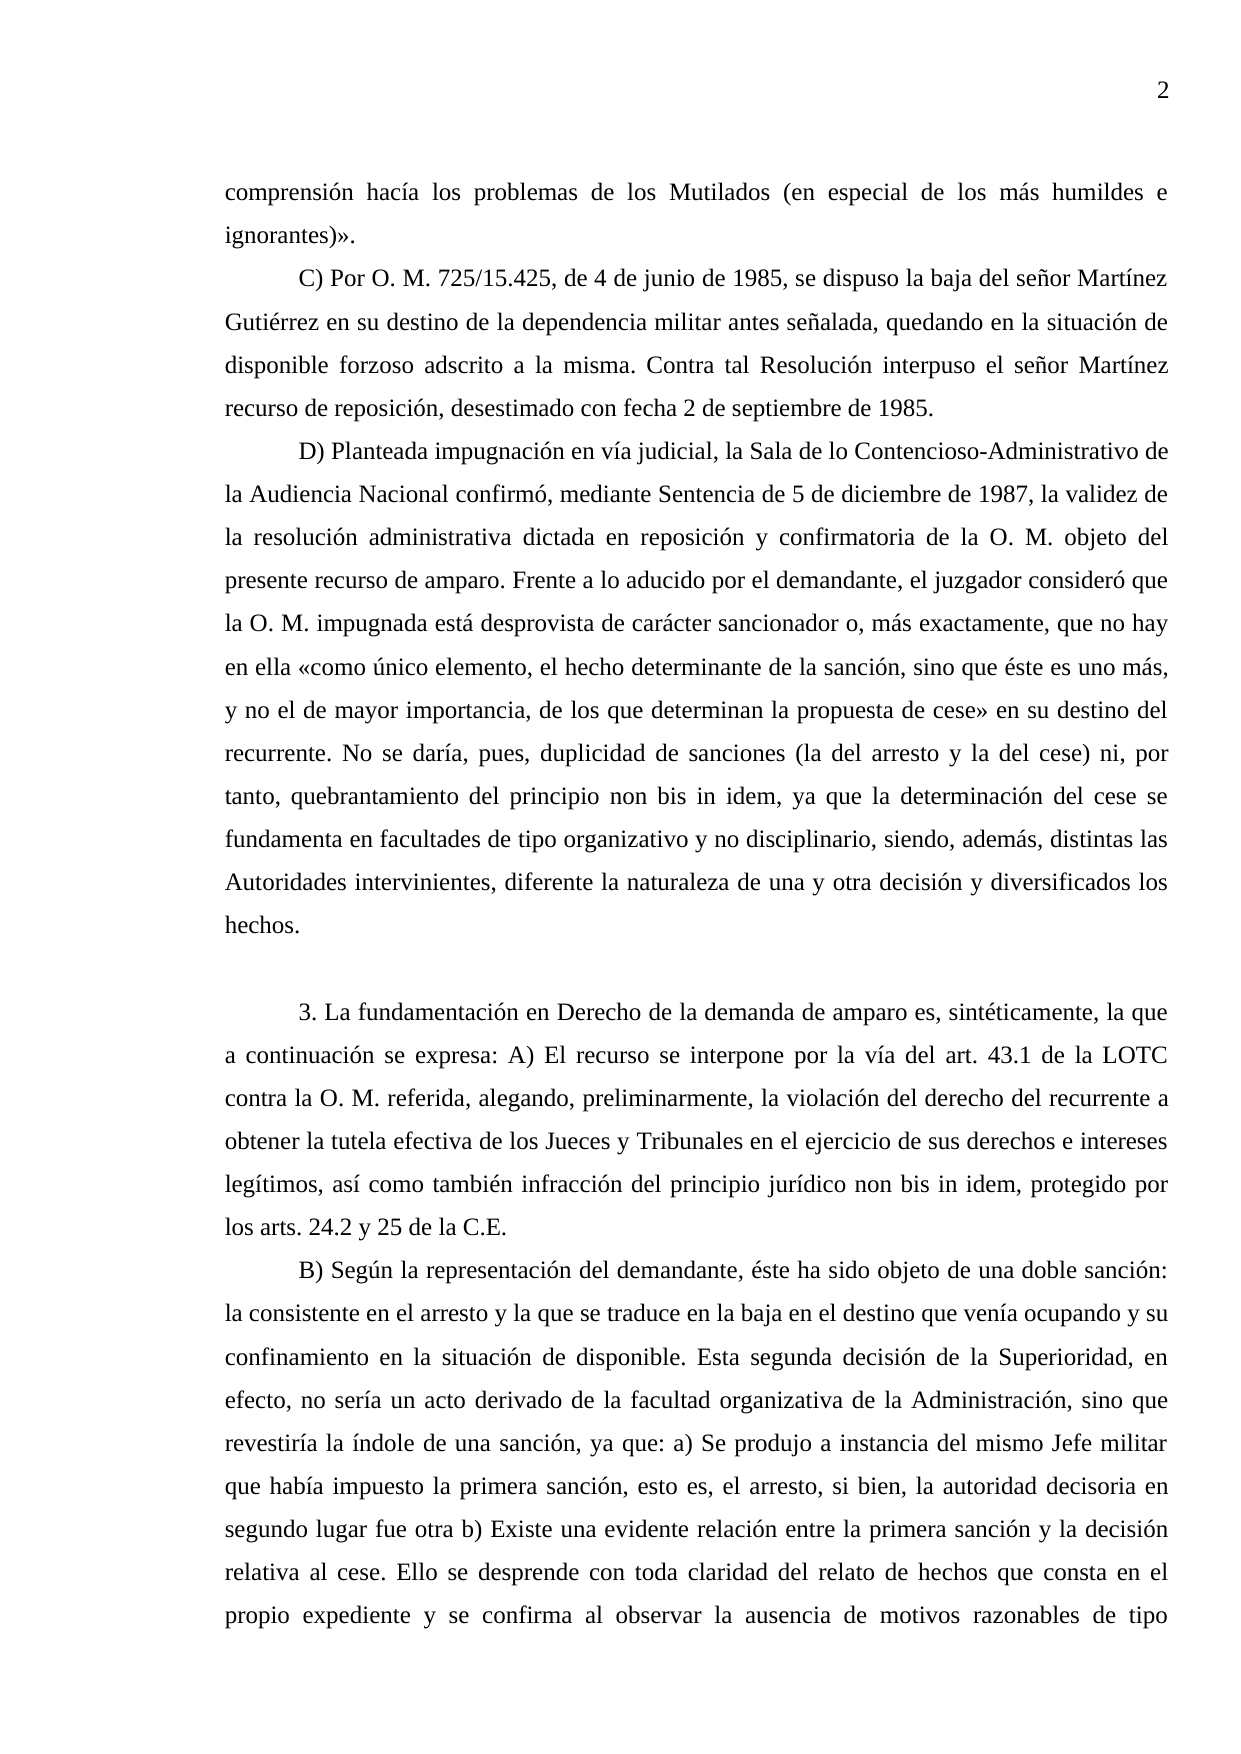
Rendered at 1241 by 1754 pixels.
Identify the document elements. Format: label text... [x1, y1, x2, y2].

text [224, 177, 1169, 249]
text C) Por O. M. 725/15.425, de 4 de junio de 1985, se dispuso la baja del señor Martínez Gutiérrez en su destino de la dependencia militar antes señalada, quedando en la situación de disponible forzoso adscrito a la misma. Contra tal Resolución interpuso el señor Martínez recurso de reposición, desestimado con fecha 2 de septiembre de 1985. [224, 263, 1169, 422]
text D) Planteada impugnación en vía judicial, la Sala de lo Contencioso-Administrativo de la Audiencia Nacional confirmó, mediante Sentencia de 5 de diciembre de 1987, la validez de la resolución administrativa dictada en reposición y confirmatoria de la O. M. objeto del presente recurso de amparo. Frente a lo aducido por el demandante, el juzgador consideró que la O. M. impugnada está desprovista de carácter sancionador o, más exactamente, que no hay en ella «como único elemento, el hecho determinante de la sanción, sino que éste es uno más, y no el de mayor importancia, de los que determinan la propuesta de cese» en su destino del recurrente. No se daría, pues, duplicidad de sanciones (la del arresto y la del cese) ni, por tanto, quebrantamiento del principio non bis in idem, ya que la determinación del cese se fundamenta en facultades de tipo organizativo y no disciplinario, siendo, además, distintas las Autoridades intervinientes, diferente la naturaleza de una y otra decisión y diversificados los hechos. [224, 436, 1169, 939]
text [224, 1255, 1169, 1629]
text 3. La fundamentación en Derecho de la demanda de amparo es, sintéticamente, la que a continuación se expresa: A) El recurso se interpone por la vía del art. 43.1 de la LOTC contra la O. M. referida, alegando, preliminarmente, la violación del derecho del recurrente a obtener la tutela efectiva de los Jueces y Tribunales en el ejercicio de sus derechos e intereses legítimos, así como también infracción del principio jurídico non bis in idem, protegido por los arts. 24.2 y 25 de la C.E. [224, 997, 1169, 1241]
